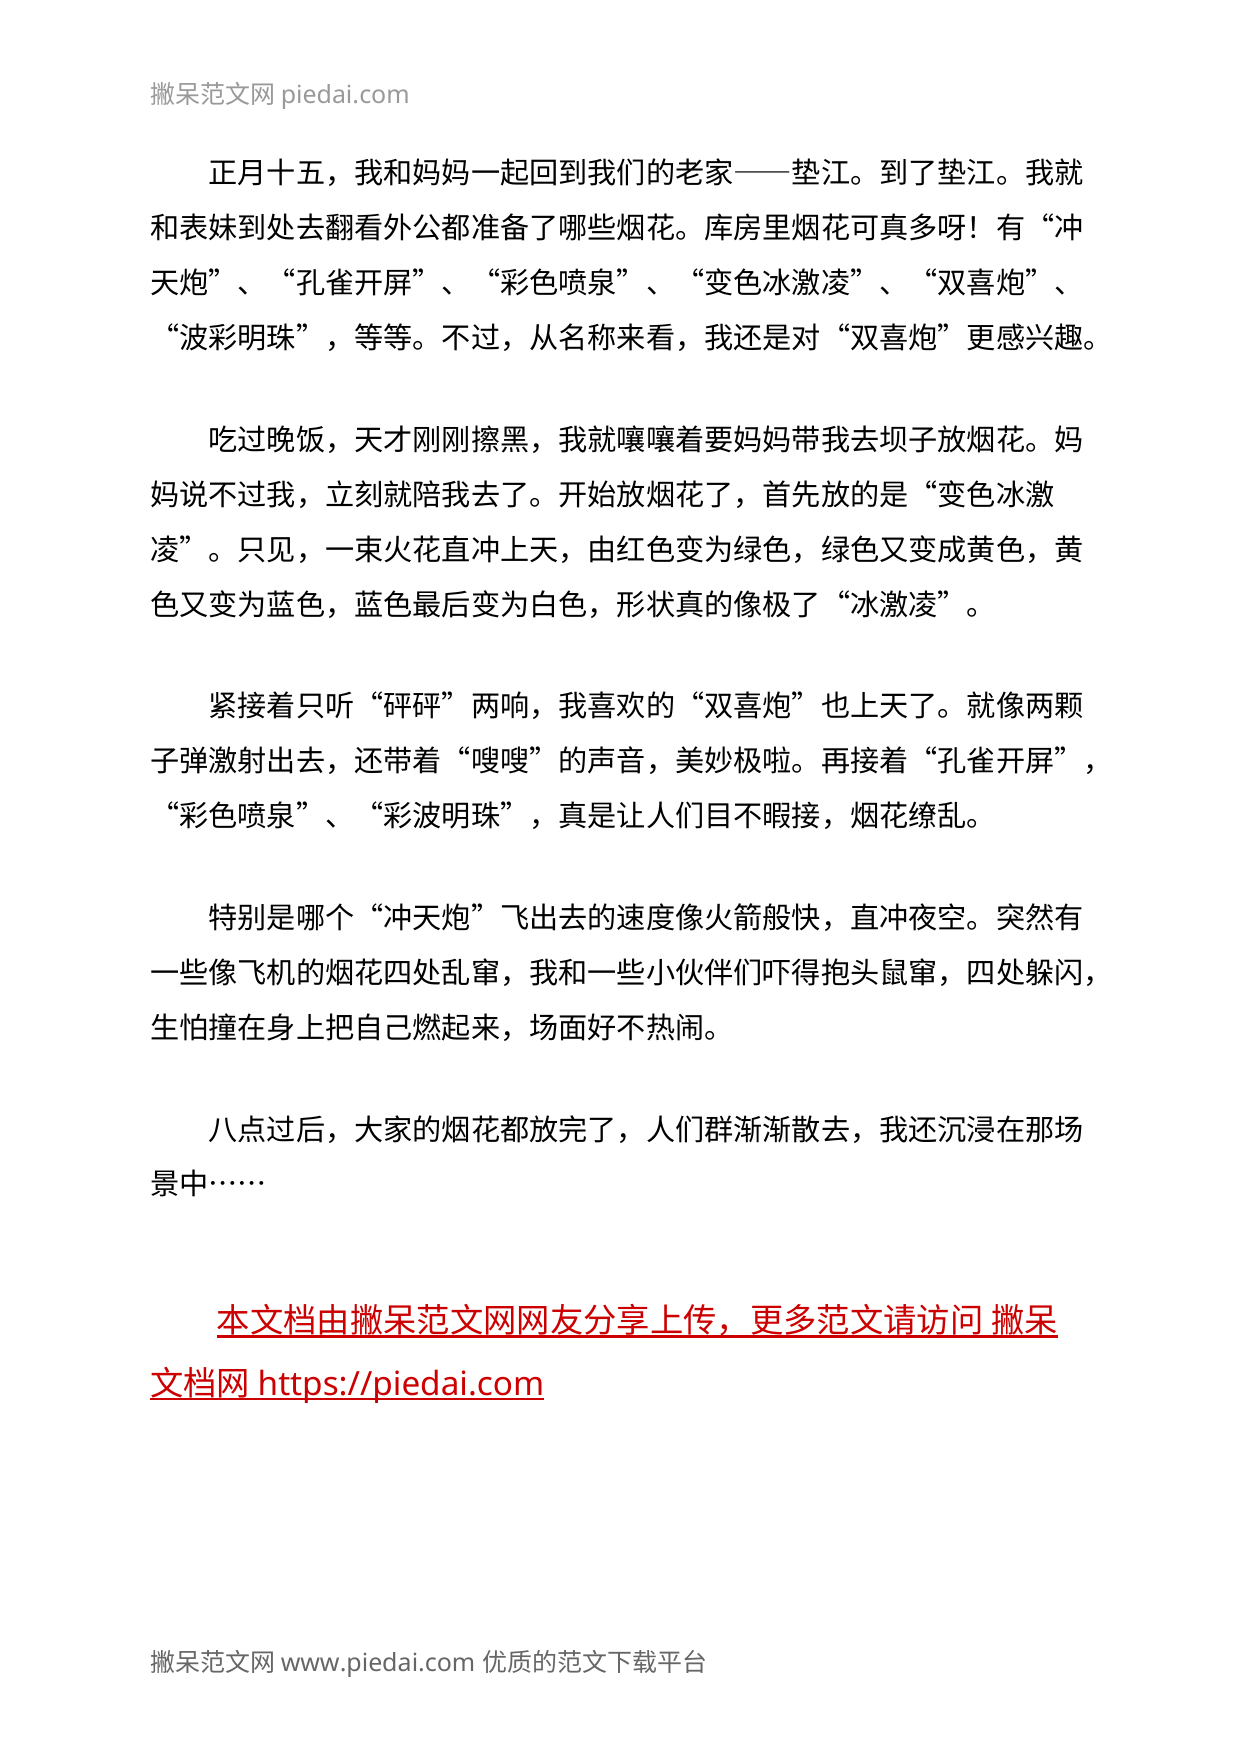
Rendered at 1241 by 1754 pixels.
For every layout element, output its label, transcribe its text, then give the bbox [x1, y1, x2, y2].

text 紧接着只听“砰砰”两响，我喜欢的“双喜炮”也上天了。就像两颗子弹激射出去，还带着“嗖嗖”的声音，美妙极啦。再接着“孔雀开屏”，“彩色喷泉”、“彩波明珠”，真是让人们目不暇接，烟花缭乱。 [150, 683, 1090, 835]
text 吃过晚饭，天才刚刚擦黑，我就嚷嚷着要妈妈带我去坝子放烟花。妈妈说不过我，立刻就陪我去了。开始放烟花了，首先放的是“变色冰激凌”。只见，一束火花直冲上天，由红色变为绿色，绿色又变成黄色，黄色又变为蓝色，蓝色最后变为白色，形状真的像极了“冰激凌”。 [150, 416, 1090, 623]
text 本文档由撇呆范文网网友分享上传，更多范文请访问 撇呆文档网 https://piedai.com [150, 1294, 1090, 1405]
text 特别是哪个“冲天炮”飞出去的速度像火箭般快，直冲夜空。突然有一些像飞机的烟花四处乱窜，我和一些小伙伴们吓得抱头鼠窜，四处躲闪，生怕撞在身上把自己燃起来，场面好不热闹。 [150, 894, 1090, 1047]
text 正月十五，我和妈妈一起回到我们的老家——垫江。到了垫江。我就和表妹到处去翻看外公都准备了哪些烟花。库房里烟花可真多呀！有“冲天炮”、“孔雀开屏”、“彩色喷泉”、“变色冰激凌”、“双喜炮”、“波彩明珠”，等等。不过，从名称来看，我还是对“双喜炮”更感兴趣。 [150, 150, 1090, 357]
text 八点过后，大家的烟花都放完了，人们群渐渐散去，我还沉浸在那场景中…… [150, 1106, 1090, 1203]
